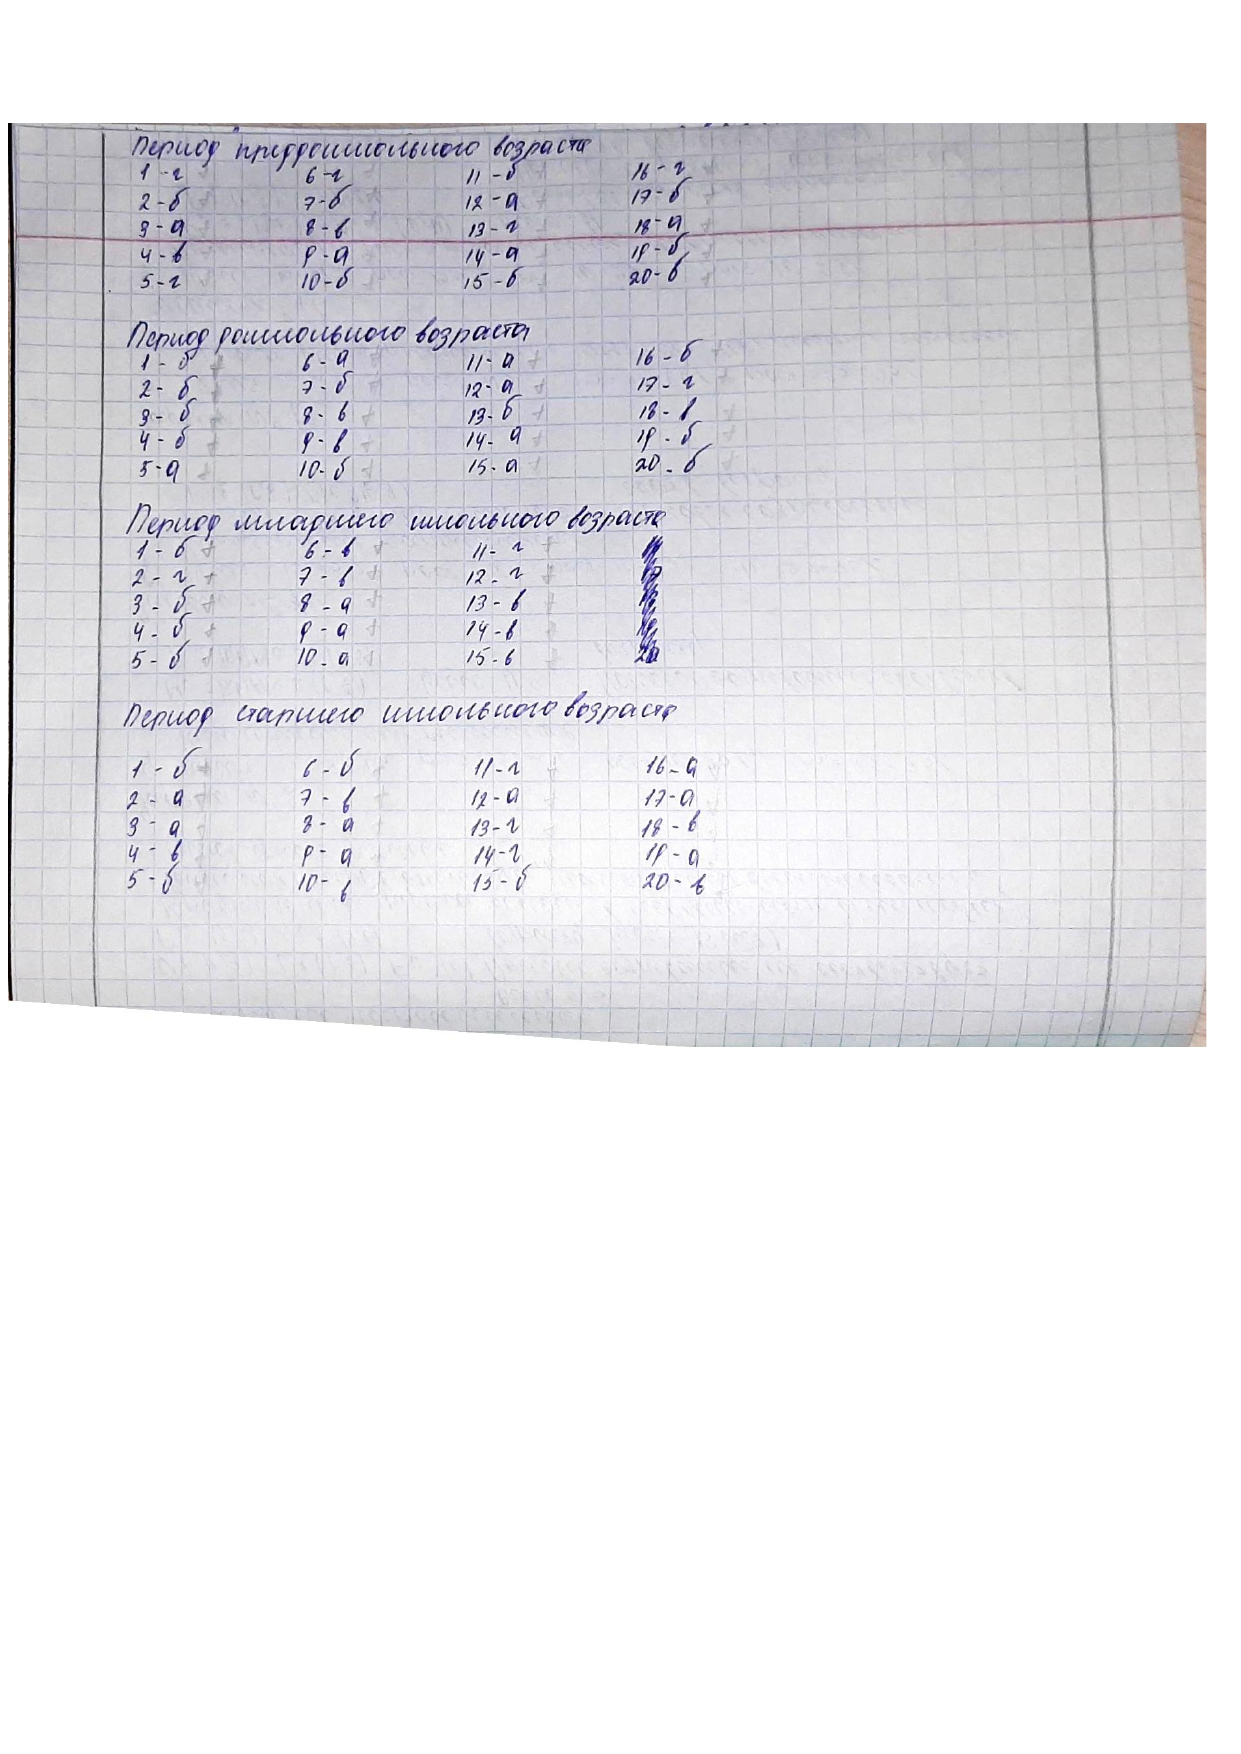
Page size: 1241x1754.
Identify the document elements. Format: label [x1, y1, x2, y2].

picture [8, 123, 1207, 1047]
